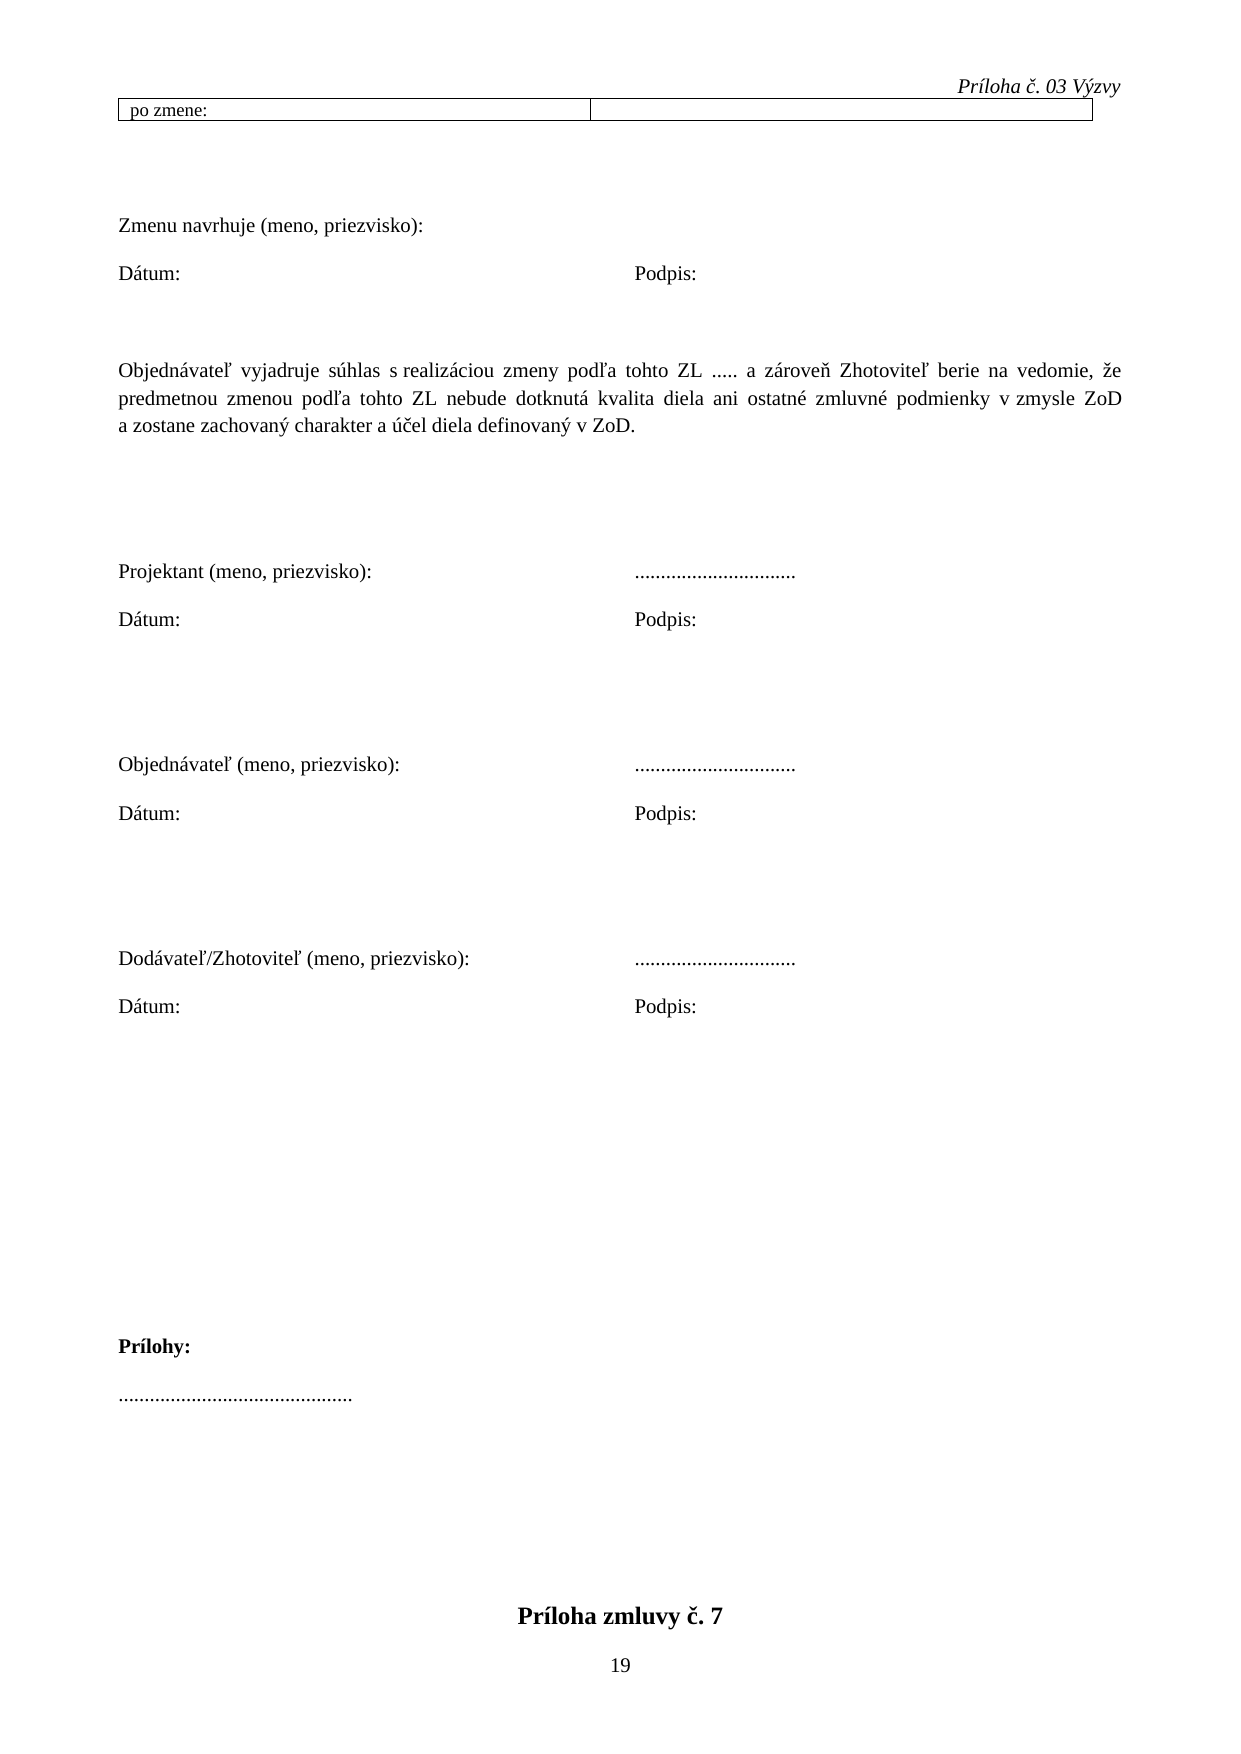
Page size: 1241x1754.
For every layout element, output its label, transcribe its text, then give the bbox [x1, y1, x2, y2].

text Objednávateľ vyjadruje súhlas s realizáciou zmeny podľa tohto ZL ..... a zároveň Zhotoviteľ berie na vedomie, že predmetnou zmenou podľa tohto ZL nebude dotknutá kvalita diela ani ostatné zmluvné podmienky v zmysle ZoD a zostane zachovaný charakter a účel diela definovaný v ZoD. [118, 358, 1122, 437]
text Dátum: Podpis: [118, 607, 1122, 631]
text Dodávateľ/Zhotoviteľ (meno, priezvisko): ............................... [118, 946, 1122, 970]
text Projektant (meno, priezvisko): ............................... [118, 558, 1122, 583]
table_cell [119, 99, 590, 120]
table_cell [591, 99, 1092, 120]
text Zmenu navrhuje (meno, priezvisko): [118, 213, 1122, 237]
text Dátum: Podpis: [118, 994, 1122, 1018]
text Príloha zmluvy č. 7 [118, 1601, 1122, 1629]
text Objednávateľ (meno, priezvisko): ............................... [118, 752, 1122, 776]
text Prílohy: [118, 1333, 1122, 1358]
text Dátum: Podpis: [118, 261, 1122, 285]
text ............................................. [118, 1382, 1122, 1406]
text Dátum: Podpis: [118, 801, 1122, 825]
